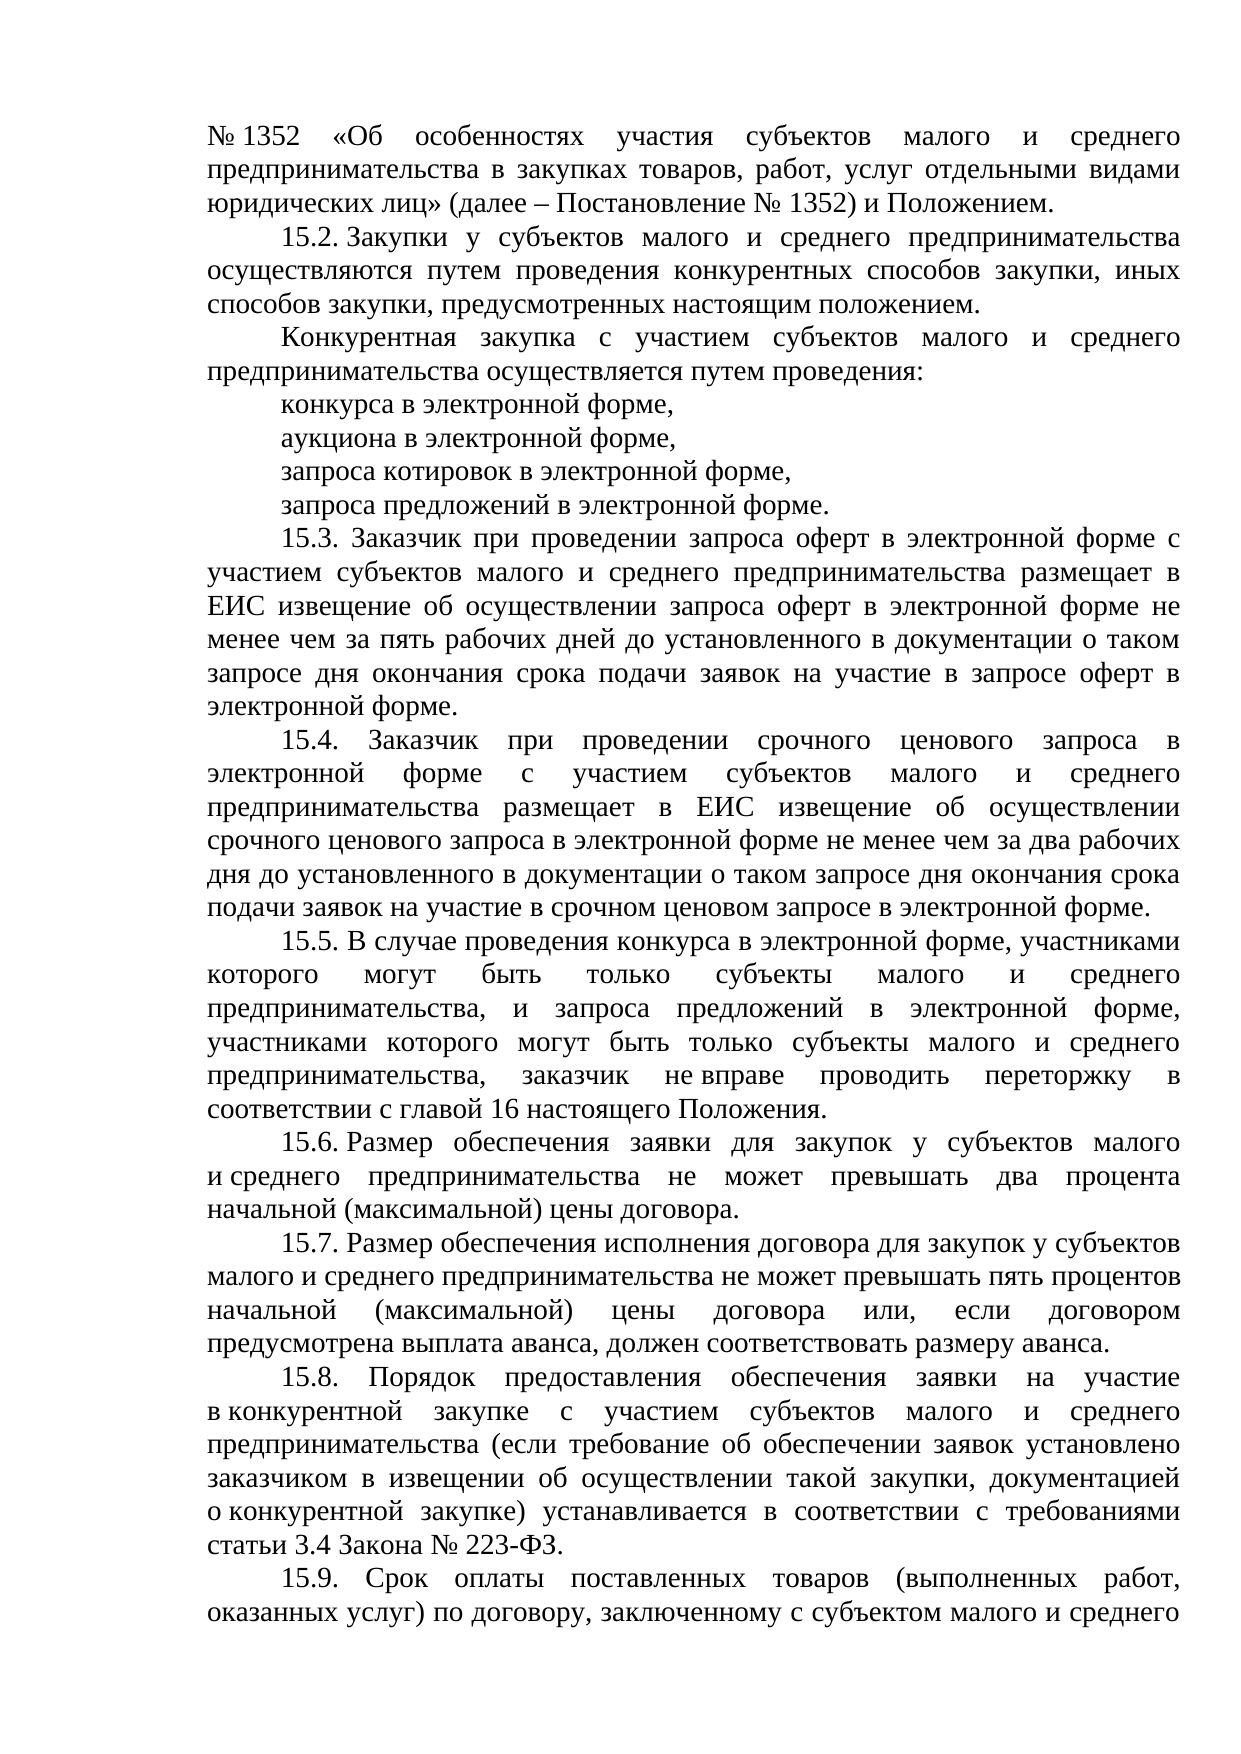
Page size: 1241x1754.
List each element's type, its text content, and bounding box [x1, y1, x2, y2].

list аукциона в электронной форме, [207, 420, 1181, 453]
text 15.7. Размер обеспечения исполнения договора для закупок у субъектов малого и среднего предпринимательства не может превышать пять процентов начальной (максимальной) цены договора или, если договором предусмотрена выплата аванса, должен соответствовать размеру аванса. [207, 1225, 1181, 1359]
list конкурса в электронной форме, [207, 386, 1181, 420]
text 15.3. Заказчик при проведении запроса оферт в электронной форме с участием субъектов малого и среднего предпринимательства размещает в ЕИС извещение об осуществлении запроса оферт в электронной форме не менее чем за пять рабочих дней до установленного в документации о таком запросе дня окончания срока подачи заявок на участие в запросе оферт в электронной форме. [207, 521, 1181, 722]
text 15.6. Размер обеспечения заявки для закупок у субъектов малого и среднего предпринимательства не может превышать два процента начальной (максимальной) цены договора. [207, 1124, 1181, 1225]
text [207, 1560, 1181, 1627]
list запроса котировок в электронной форме, [207, 453, 1181, 487]
text запроса предложений в электронной форме. [207, 487, 1181, 521]
list Конкурентная закупка с участием субъектов малого и среднего предпринимательства осуществляется путем проведения: [207, 319, 1181, 386]
text 15.4. Заказчик при проведении срочного ценового запроса в электронной форме с участием субъектов малого и среднего предпринимательства размещает в ЕИС извещение об осуществлении срочного ценового запроса в электронной форме не менее чем за два рабочих дня до установленного в документации о таком запросе дня окончания срока подачи заявок на участие в срочном ценовом запросе в электронной форме. [207, 722, 1181, 923]
text 15.5. В случае проведения конкурса в электронной форме, участниками которого могут быть только субъекты малого и среднего предпринимательства, и запроса предложений в электронной форме, участниками которого могут быть только субъекты малого и среднего предпринимательства, заказчик не вправе проводить переторжку в соответствии с главой 16 настоящего Положения. [207, 923, 1181, 1124]
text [207, 118, 1181, 219]
text 15.2. Закупки у субъектов малого и среднего предпринимательства осуществляются путем проведения конкурентных способов закупки, иных способов закупки, предусмотренных настоящим положением. [207, 219, 1181, 319]
text 15.8. Порядок предоставления обеспечения заявки на участие в конкурентной закупке с участием субъектов малого и среднего предпринимательства (если требование об обеспечении заявок установлено заказчиком в извещении об осуществлении такой закупки, документацией о конкурентной закупке) устанавливается в соответствии с требованиями статьи 3.4 Закона № 223-ФЗ. [207, 1359, 1181, 1560]
